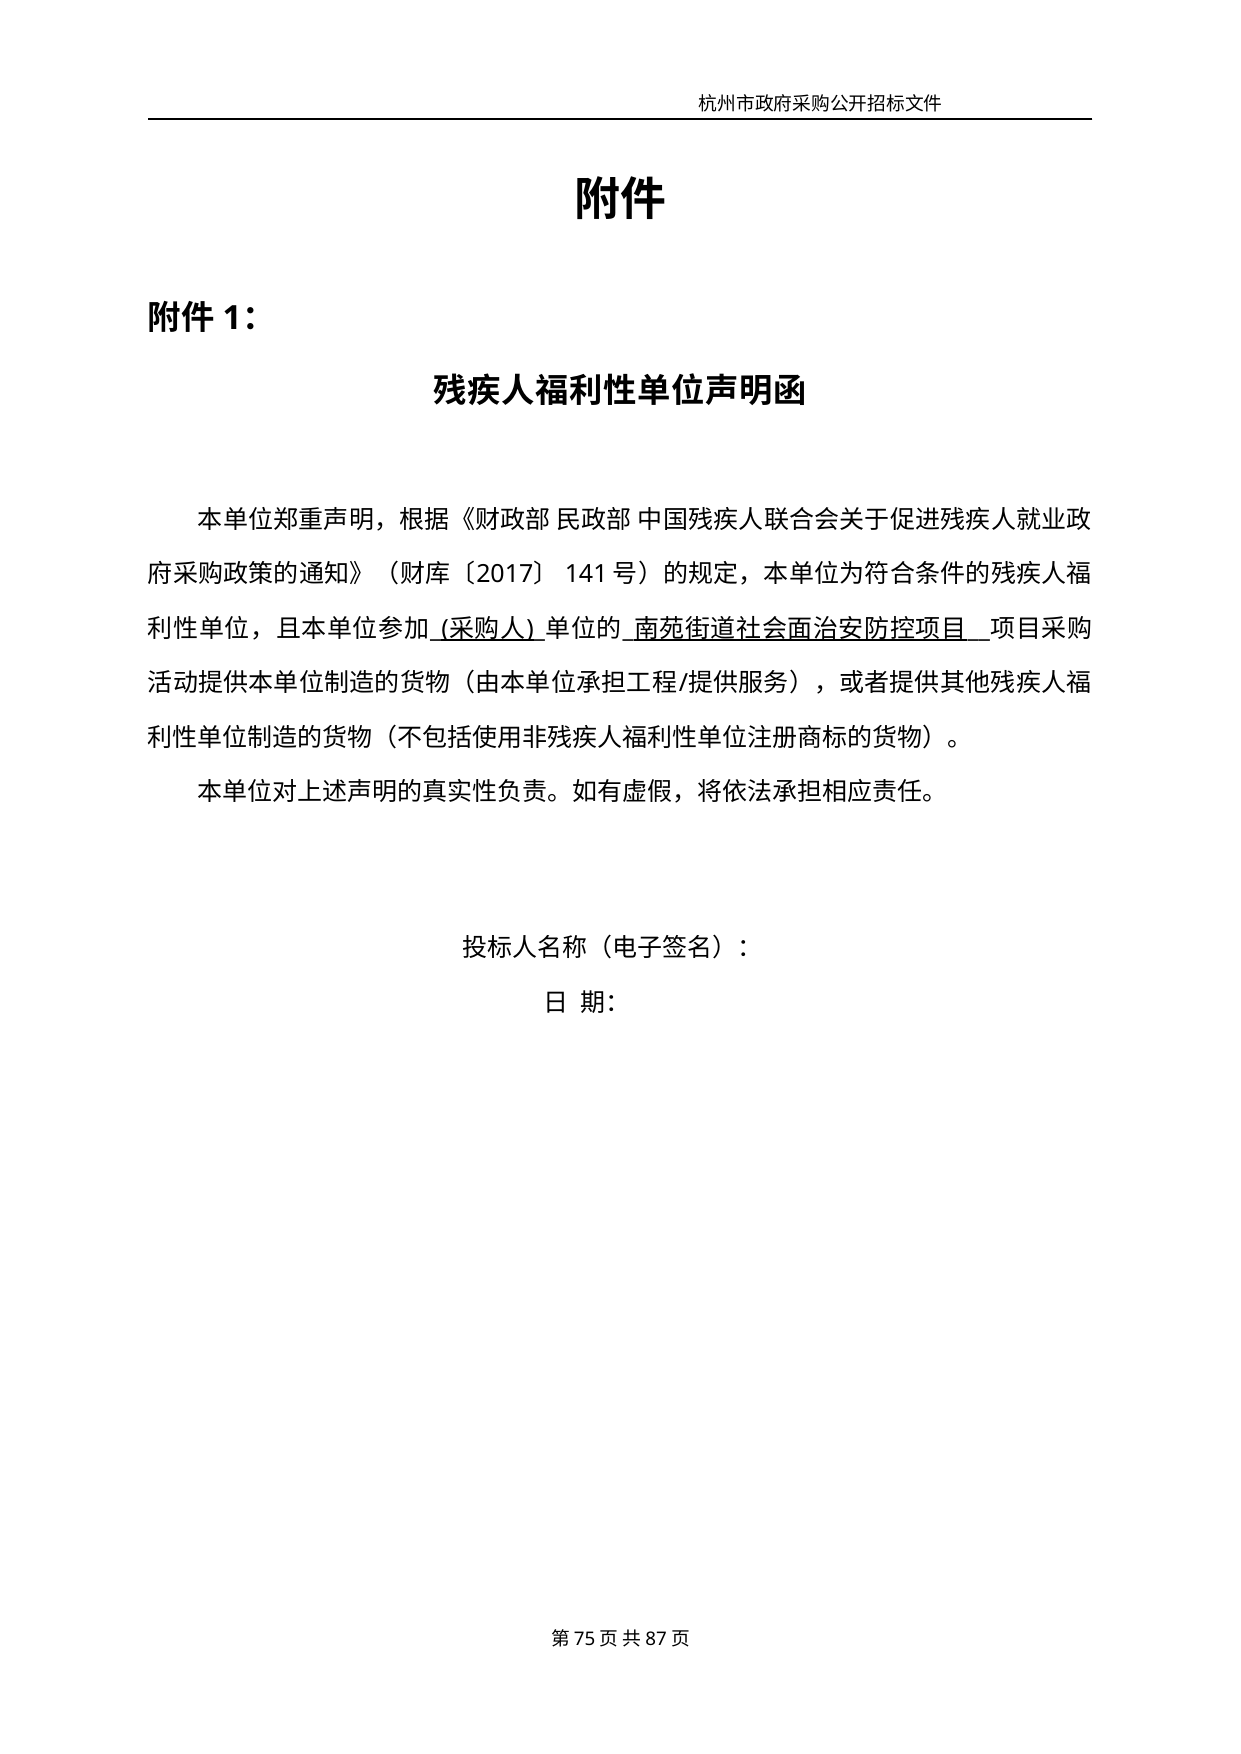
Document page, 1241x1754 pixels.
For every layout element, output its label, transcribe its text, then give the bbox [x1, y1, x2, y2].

text 本单位郑重声明，根据《财政部 民政部 中国残疾人联合会关于促进残疾人就业政府采购政策的通知》（财库〔2017〕 141号）的规定，本单位为符合条件的残疾人福利性单位，且本单位参加_(采购人)_单位的_南苑街道社会面治安防控项目__项目采购活动提供本单位制造的货物（由本单位承担工程/提供服务），或者提供其他残疾人福利性单位制造的货物（不包括使用非残疾人福利性单位注册商标的货物）。 [148, 499, 1092, 753]
text 残疾人福利性单位声明函 [148, 363, 1092, 412]
text 本单位对上述声明的真实性负责。如有虚假，将依法承担相应责任。 [148, 771, 1092, 808]
text 日 期： [148, 982, 930, 1018]
text 投标人名称（电子签名）： [148, 928, 930, 964]
subtitle 附件 [148, 162, 1092, 228]
text 附件1： [148, 291, 1092, 339]
